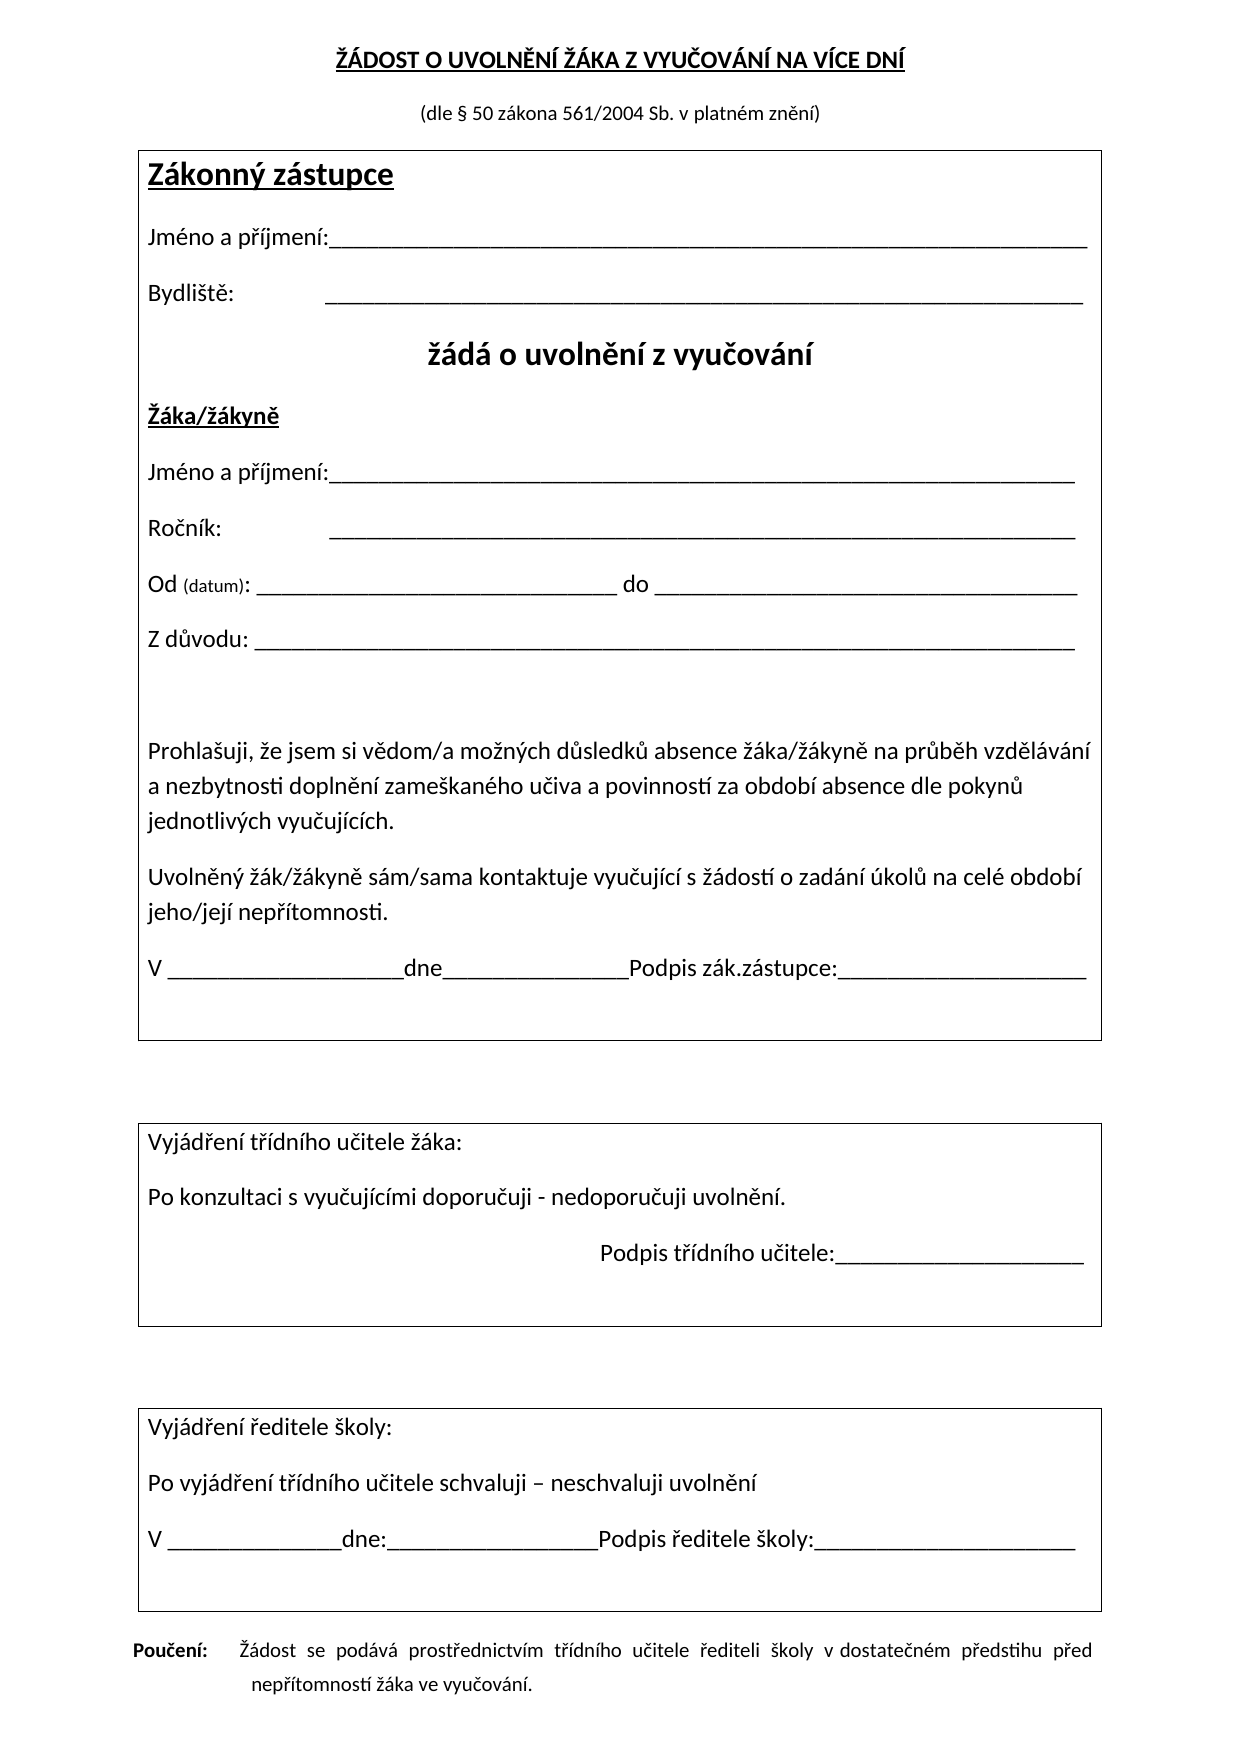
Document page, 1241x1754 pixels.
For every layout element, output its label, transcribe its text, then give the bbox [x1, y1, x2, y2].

text Ročník: ____________________________________________________________ [139, 509, 1101, 542]
text žádá o uvolnění z vyučování [139, 329, 1101, 373]
text Po vyjádření třídního učitele schvaluji – neschvaluji uvolnění [139, 1464, 1101, 1497]
text Poučení: Žádost se podává prostřednictvím třídního učitele řediteli školy v dostatečném předstihu před nepřítomností žáka ve vyučování. [133, 1637, 1093, 1698]
text ŽÁDOST O UVOLNĚNÍ ŽÁKA Z VYUČOVÁNÍ NA VÍCE DNÍ [148, 44, 1093, 75]
text Vyjádření třídního učitele žáka: [139, 1124, 1101, 1156]
text Uvolněný žák/žákyně sám/sama kontaktuje vyučující s žádostí o zadání úkolů na celé období jeho/její nepřítomnosti. [139, 858, 1101, 927]
text Vyjádření ředitele školy: [139, 1409, 1101, 1442]
text V ___________________dne_______________Podpis zák.zástupce:____________________ [139, 949, 1101, 982]
text Jméno a příjmení:_____________________________________________________________ [139, 218, 1101, 251]
text Zákonný zástupce [139, 151, 1101, 194]
text Podpis třídního učitele:____________________ [139, 1234, 1101, 1268]
text (dle § 50 zákona 561/2004 Sb. v platném znění) [148, 100, 1093, 126]
text Prohlašuji, že jsem si vědom/a možných důsledků absence žáka/žákyně na průběh vzdělávání a nezbytnosti doplnění zameškaného učiva a povinností za období absence dle pokynů jednotlivých vyučujících. [139, 732, 1101, 836]
text Bydliště: _____________________________________________________________ [139, 274, 1101, 307]
text Od (datum): _____________________________ do __________________________________ [139, 564, 1101, 598]
text Žáka/žákyně [139, 397, 1101, 431]
text Jméno a příjmení:____________________________________________________________ [139, 453, 1101, 487]
text Z důvodu: __________________________________________________________________ [139, 620, 1101, 654]
text V ______________dne:_________________Podpis ředitele školy:_____________________ [139, 1519, 1101, 1553]
text Po konzultaci s vyučujícími doporučuji - nedoporučuji uvolnění. [139, 1178, 1101, 1212]
